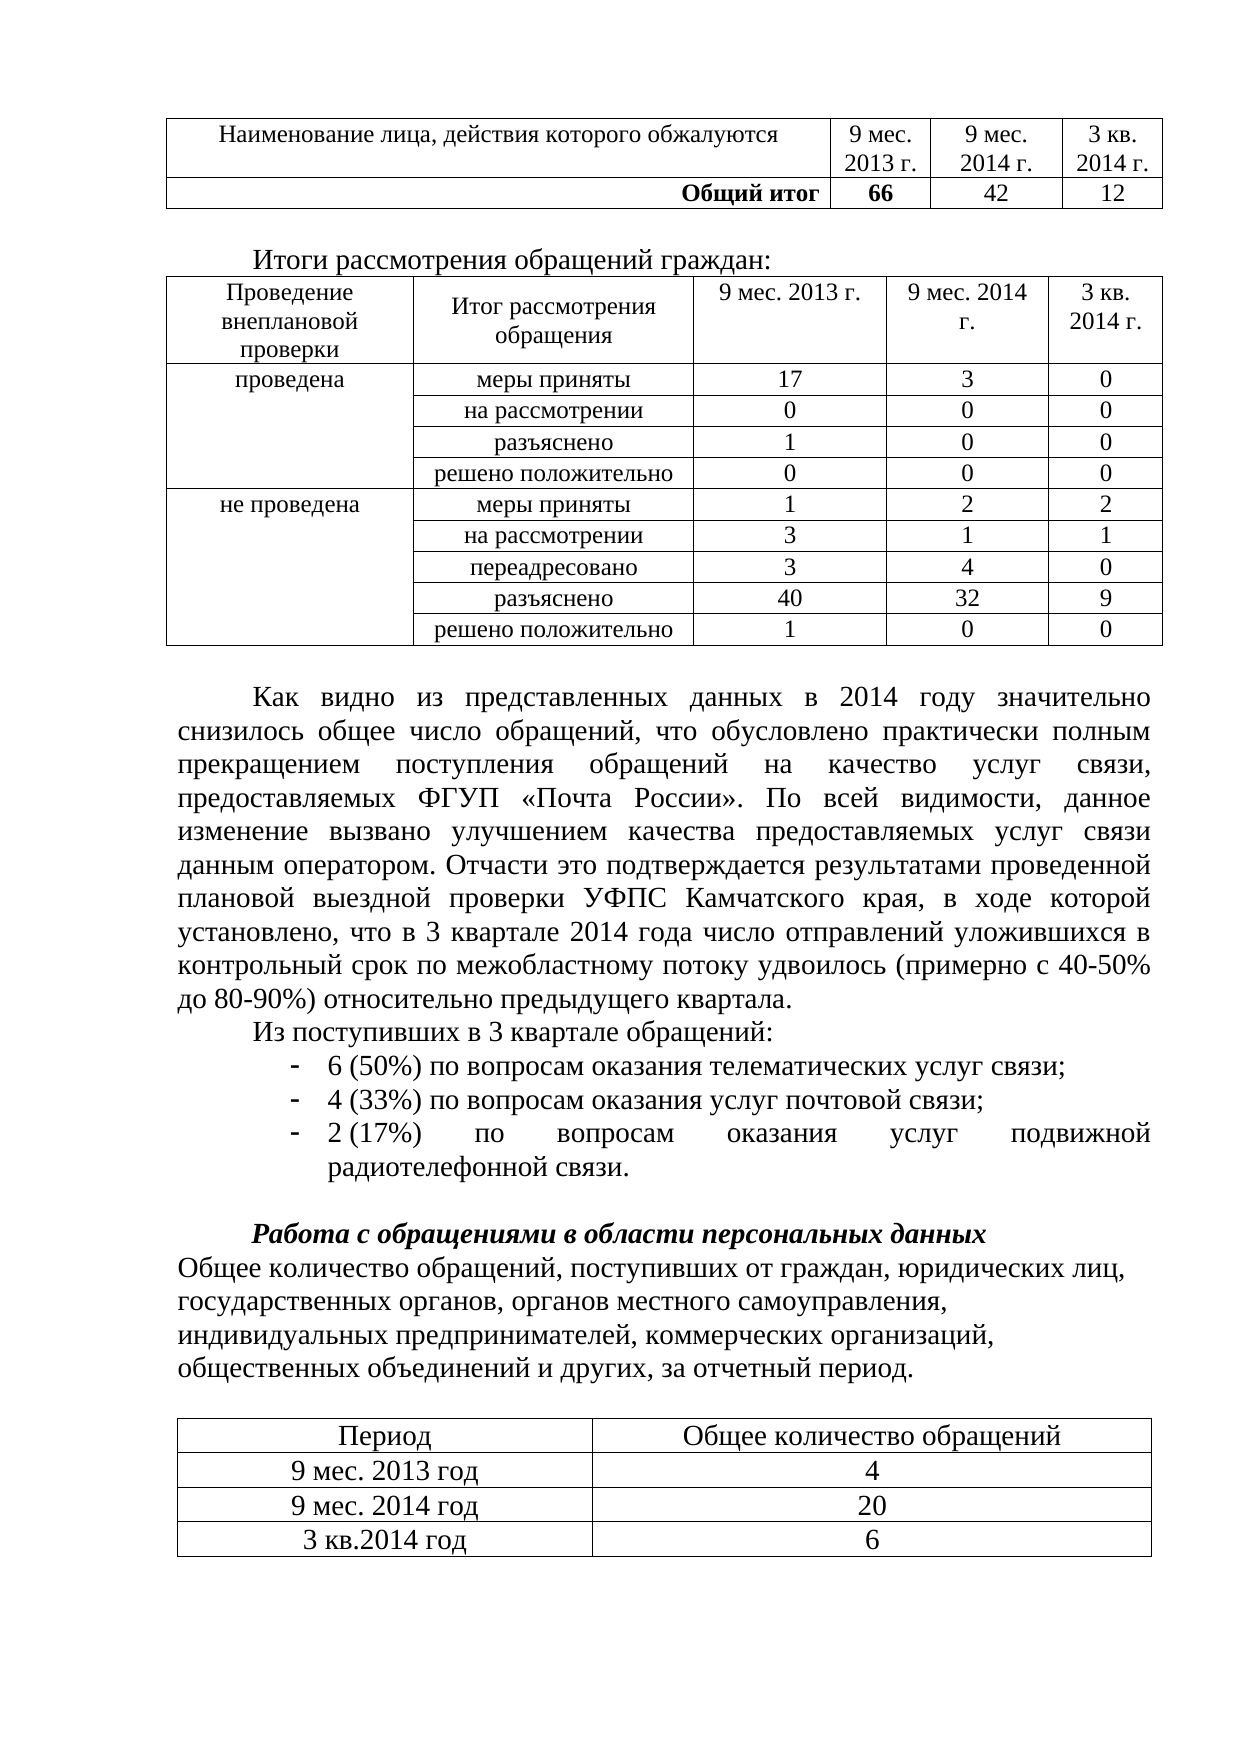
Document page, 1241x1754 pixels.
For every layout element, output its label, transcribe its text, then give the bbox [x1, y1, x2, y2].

table_cell 9 мес. 2014 год [178, 1488, 592, 1521]
table_cell 1 [694, 489, 886, 519]
table_cell 3 кв.2014 год [178, 1522, 592, 1556]
table_cell решено положительно [414, 614, 693, 644]
table_cell 42 [931, 178, 1062, 208]
table_cell 0 [694, 396, 886, 426]
table_cell 4 [887, 552, 1048, 582]
text Общее количество обращений, поступивших от граждан, юридических лиц, государственных органов, органов местного самоуправления, индивидуальных предпринимателей, коммерческих организаций, общественных объединений и других, за отчетный период. [177, 1250, 1152, 1384]
table_cell не проведена [167, 489, 413, 644]
table_cell 0 [1049, 614, 1162, 644]
table_cell Общий итог [167, 178, 830, 208]
table_cell 12 [1063, 178, 1162, 208]
table_cell 9 [1049, 583, 1162, 613]
table_header 9 мес. 2013 г. [694, 277, 886, 363]
table_header Наименование лица, действия которого обжалуются [167, 119, 830, 177]
table_cell 2 [887, 489, 1048, 519]
table_cell 1 [694, 614, 886, 644]
table_cell переадресовано [414, 552, 693, 582]
table_header 3 кв. 2014 г. [1063, 119, 1162, 177]
table_cell 9 мес. 2013 год [178, 1453, 592, 1487]
table_cell меры приняты [414, 489, 693, 519]
table_cell 4 [593, 1453, 1151, 1487]
list 4 (33%) по вопросам оказания услуг почтовой связи; [290, 1082, 1152, 1115]
table_header 9 мес. 2014 г. [931, 119, 1062, 177]
table_cell 0 [887, 427, 1048, 457]
table_cell 3 [694, 552, 886, 582]
table_cell 0 [1049, 427, 1162, 457]
table_header Итог рассмотрения обращения [414, 277, 693, 363]
table_cell разъяснено [414, 583, 693, 613]
table_cell 1 [694, 427, 886, 457]
table_cell на рассмотрении [414, 396, 693, 426]
table_cell на рассмотрении [414, 521, 693, 551]
subtitle Работа с обращениями в области персональных данных [177, 1216, 1152, 1250]
table_cell 17 [694, 364, 886, 394]
table_cell 0 [887, 458, 1048, 488]
table_cell 66 [831, 178, 930, 208]
table_header 9 мес. 2013 г. [831, 119, 930, 177]
text Как видно из представленных данных в 2014 году значительно снизилось общее число обращений, что обусловлено практически полным прекращением поступления обращений на качество услуг связи, предоставляемых ФГУП «Почта России». По всей видимости, данное изменение вызвано улучшением качества предоставляемых услуг связи данным оператором. Отчасти это подтверждается результатами проведенной плановой выездной проверки УФПС Камчатского края, в ходе которой установлено, что в 3 квартале 2014 года число отправлений уложившихся в контрольный срок по межобластному потоку удвоилось (примерно с 40-50% до 80-90%) относительно предыдущего квартала. [177, 679, 1152, 1014]
table_cell 6 [593, 1522, 1151, 1556]
table_cell 3 [694, 521, 886, 551]
table_cell 0 [694, 458, 886, 488]
table_cell 0 [887, 614, 1048, 644]
text Итоги рассмотрения обращений граждан: [177, 242, 1152, 276]
table_cell 0 [1049, 364, 1162, 394]
list 2 (17%) по вопросам оказания услуг подвижной радиотелефонной связи. [290, 1115, 1152, 1183]
text Из поступивших в 3 квартале обращений: [177, 1014, 1152, 1048]
table_cell 32 [887, 583, 1048, 613]
table_cell 0 [1049, 552, 1162, 582]
table_cell 1 [1049, 521, 1162, 551]
table_cell разъяснено [414, 427, 693, 457]
table_cell 0 [887, 396, 1048, 426]
list 6 (50%) по вопросам оказания телематических услуг связи; [290, 1048, 1152, 1082]
table_header Общее количество обращений [593, 1419, 1151, 1452]
table_cell проведена [167, 364, 413, 488]
table_cell 0 [1049, 458, 1162, 488]
table_cell 40 [694, 583, 886, 613]
table_cell 1 [887, 521, 1048, 551]
table_cell 2 [1049, 489, 1162, 519]
table_cell 20 [593, 1488, 1151, 1521]
table_cell меры приняты [414, 364, 693, 394]
table_header 9 мес. 2014 г. [887, 277, 1048, 363]
table_cell 3 [887, 364, 1048, 394]
table_header Проведение внеплановой проверки [167, 277, 413, 363]
table_cell 0 [1049, 396, 1162, 426]
table_header Период [178, 1419, 592, 1452]
table_cell решено положительно [414, 458, 693, 488]
table_header 3 кв. 2014 г. [1049, 277, 1162, 363]
